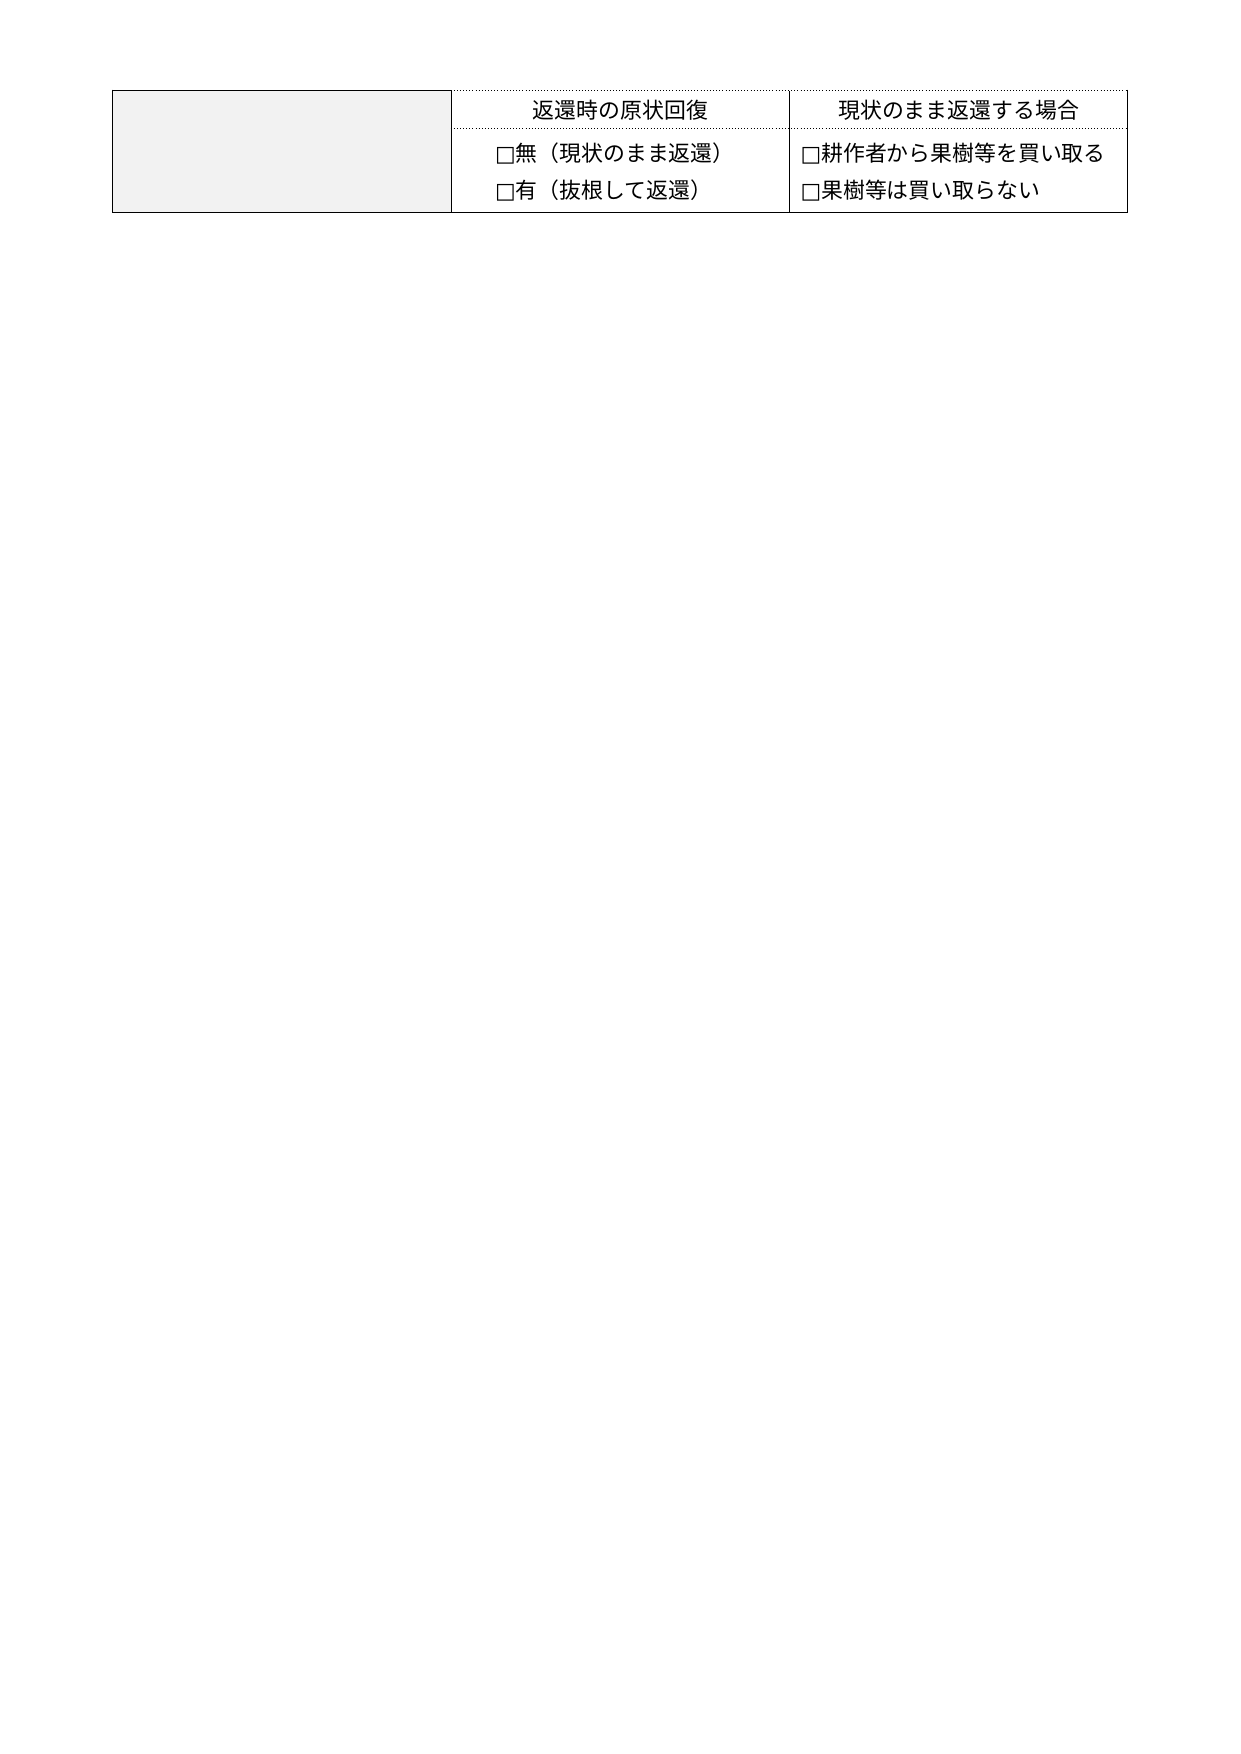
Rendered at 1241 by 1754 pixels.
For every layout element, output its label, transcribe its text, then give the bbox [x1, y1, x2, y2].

table_cell □無（現状のまま返還） □有（抜根して返還） [452, 128, 789, 212]
table_cell □耕作者から果樹等を買い取る □果樹等は買い取らない [790, 128, 1127, 212]
table_cell 現状のまま返還する場合 [790, 90, 1127, 128]
table_cell 返還時の原状回復 [452, 90, 789, 128]
